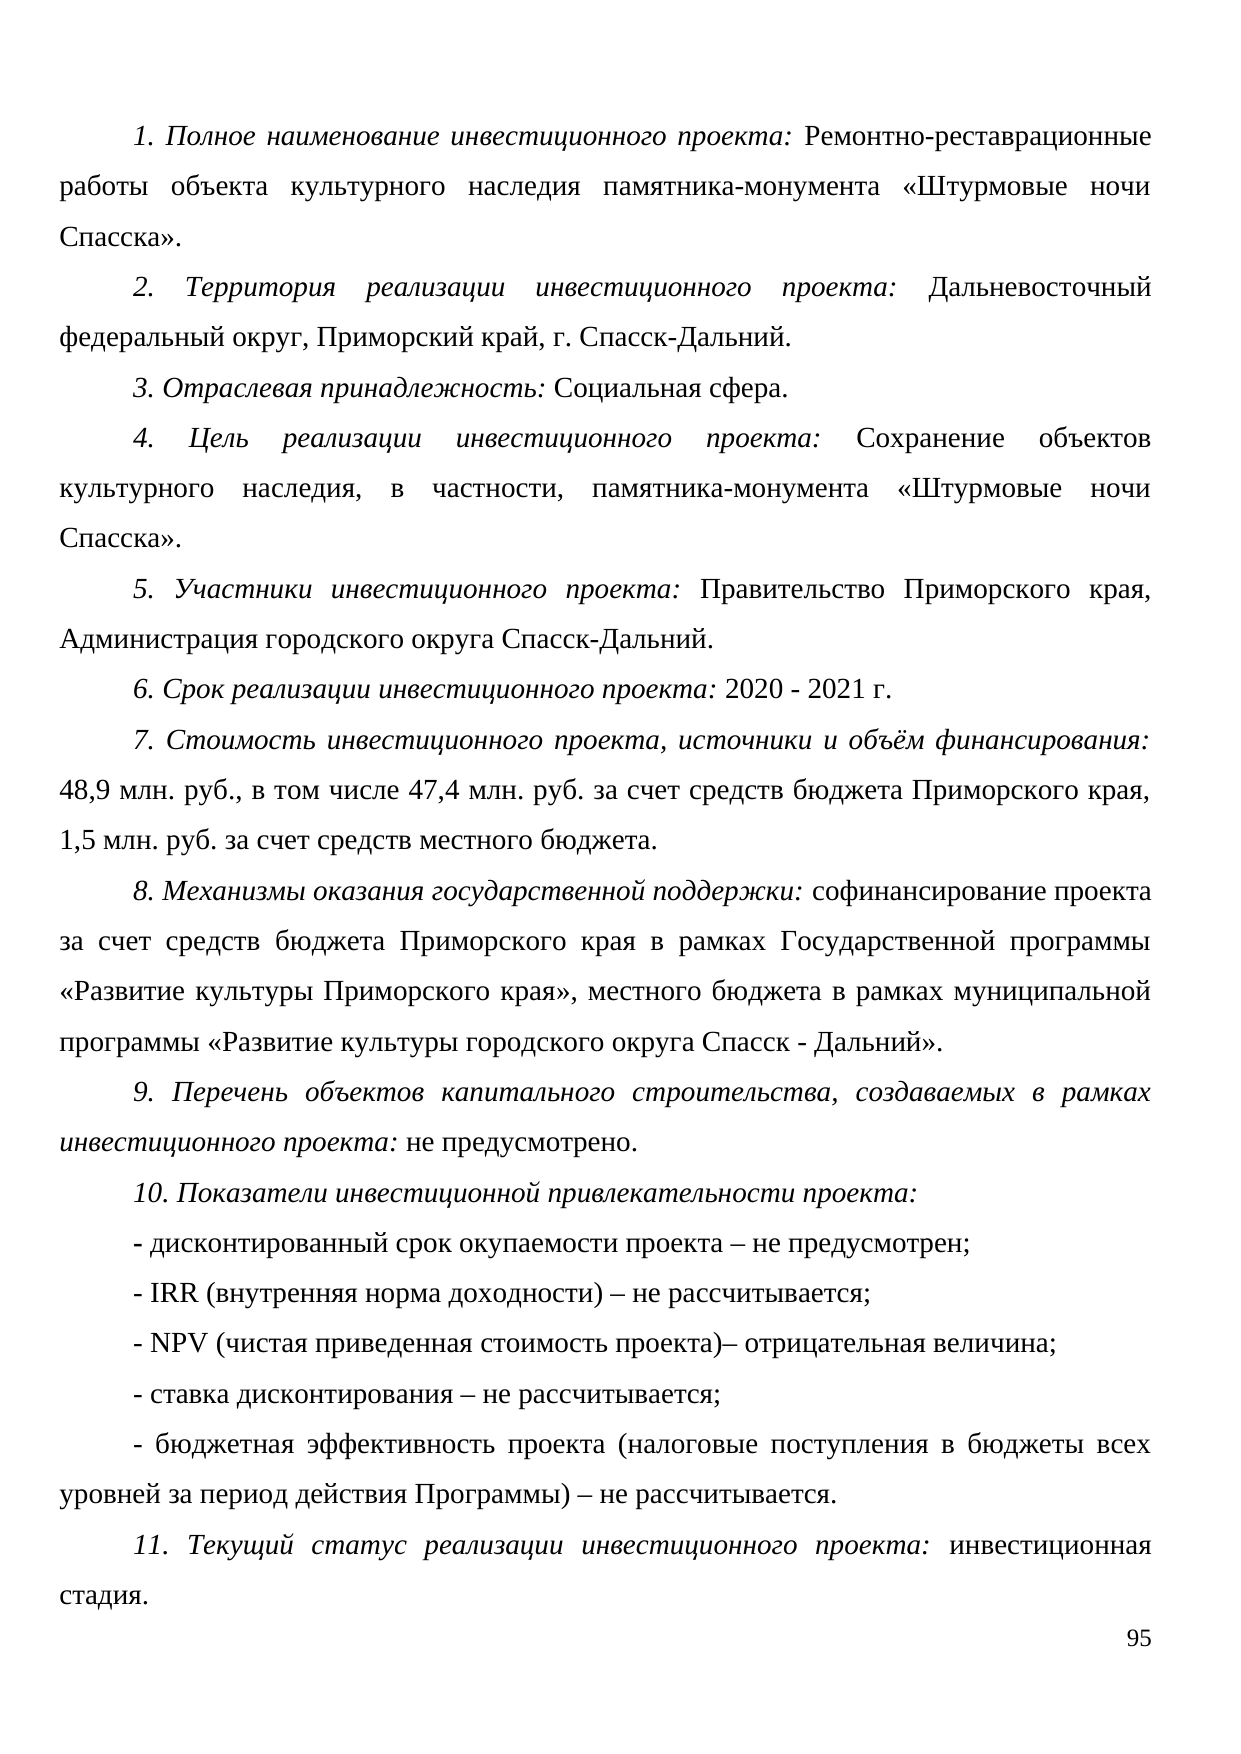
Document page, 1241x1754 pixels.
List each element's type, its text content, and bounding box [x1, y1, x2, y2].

text 4. Цель реализации инвестиционного проекта: Сохранение объектов культурного наследия, в частности, памятника-монумента «Штурмовые ночи Спасска». [59, 420, 1152, 554]
text 7. Стоимость инвестиционного проекта, источники и объём финансирования: 48,9 млн. руб., в том числе 47,4 млн. руб. за счет средств бюджета Приморского края, 1,5 млн. руб. за счет средств местного бюджета. [59, 722, 1152, 856]
text - IRR (внутренняя норма доходности) – не рассчитывается; [59, 1275, 1152, 1309]
text 9. Перечень объектов капитального строительства, создаваемых в рамках инвестиционного проекта: не предусмотрено. [59, 1074, 1152, 1158]
text 1. Полное наименование инвестиционного проекта: Ремонтно-реставрационные работы объекта культурного наследия памятника-монумента «Штурмовые ночи Спасска». [59, 118, 1152, 252]
text 6. Срок реализации инвестиционного проекта: 2020 - 2021 г. [59, 672, 1152, 705]
text - ставка дисконтирования – не рассчитывается; [59, 1376, 1152, 1409]
text 8. Механизмы оказания государственной поддержки: софинансирование проекта за счет средств бюджета Приморского края в рамках Государственной программы «Развитие культуры Приморского края», местного бюджета в рамках муниципальной программы «Развитие культуры городского округа Спасск - Дальний». [59, 873, 1152, 1057]
text 10. Показатели инвестиционной привлекательности проекта: [59, 1175, 1152, 1208]
text 2. Территория реализации инвестиционного проекта: Дальневосточный федеральный округ, Приморский край, г. Спасск-Дальний. [59, 269, 1152, 353]
text 5. Участники инвестиционного проекта: Правительство Приморского края, Администрация городского округа Спасск-Дальний. [59, 571, 1152, 655]
text 11. Текущий статус реализации инвестиционного проекта: инвестиционная стадия. [59, 1527, 1152, 1611]
text - NPV (чистая приведенная стоимость проекта)– отрицательная величина; [59, 1326, 1152, 1359]
text - бюджетная эффективность проекта (налоговые поступления в бюджеты всех уровней за период действия Программы) – не рассчитывается. [59, 1426, 1152, 1510]
text - дисконтированный срок окупаемости проекта – не предусмотрен; [59, 1225, 1152, 1258]
text 3. Отраслевая принадлежность: Социальная сфера. [59, 370, 1152, 403]
